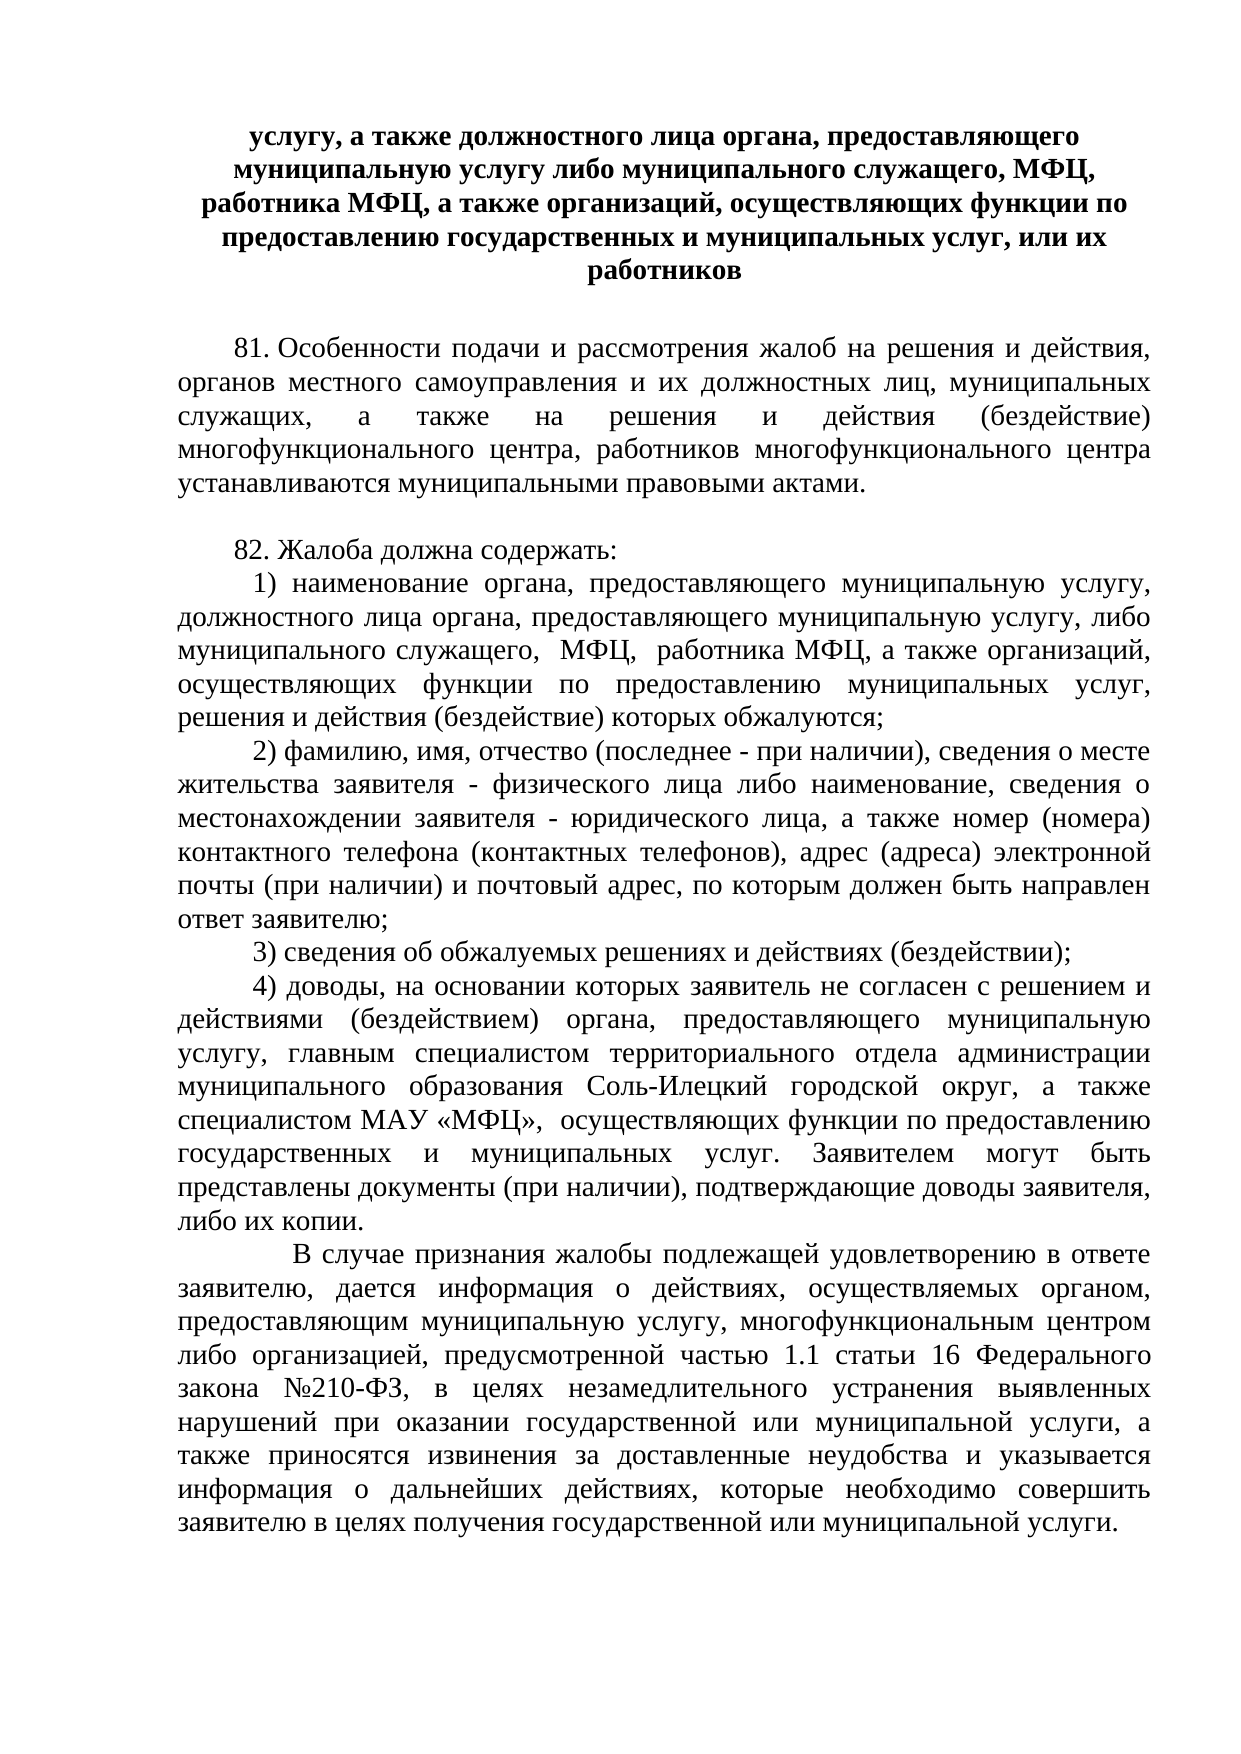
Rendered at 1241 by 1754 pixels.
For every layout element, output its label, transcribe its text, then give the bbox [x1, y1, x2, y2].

text В случае признания жалобы подлежащей удовлетворению в ответе заявителю, дается информация о действиях, осуществляемых органом, предоставляющим муниципальную услугу, многофункциональным центром либо организацией, предусмотренной частью 1.1 статьи 16 Федерального закона №210-ФЗ, в целях незамедлительного устранения выявленных нарушений при оказании государственной или муниципальной услуги, а также приносятся извинения за доставленные неудобства и указывается информация о дальнейших действиях, которые необходимо совершить заявителю в целях получения государственной или муниципальной услуги. [177, 1236, 1152, 1538]
text 3) сведения об обжалуемых решениях и действиях (бездействии); [177, 934, 1152, 968]
text 82. Жалоба должна содержать: [177, 532, 1152, 565]
text 81. Особенности подачи и рассмотрения жалоб на решения и действия, органов местного самоуправления и их должностных лиц, муниципальных служащих, а также на решения и действия (бездействие) многофункционального центра, работников многофункционального центра устанавливаются муниципальными правовыми актами. [177, 331, 1152, 498]
text 1) наименование органа, предоставляющего муниципальную услугу, должностного лица органа, предоставляющего муниципальную услугу, либо муниципального служащего, МФЦ, работника МФЦ, а также организаций, осуществляющих функции по предоставлению муниципальных услуг, решения и действия (бездействие) которых обжалуются; [177, 565, 1152, 733]
text 4) доводы, на основании которых заявитель не согласен с решением и действиями (бездействием) органа, предоставляющего муниципальную услугу, главным специалистом территориального отдела администрации муниципального образования Соль-Илецкий городской округ, а также специалистом МАУ «МФЦ», осуществляющих функции по предоставлению государственных и муниципальных услуг. Заявителем могут быть представлены документы (при наличии), подтверждающие доводы заявителя, либо их копии. [177, 968, 1152, 1236]
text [177, 118, 1152, 286]
text 2) фамилию, имя, отчество (последнее - при наличии), сведения о месте жительства заявителя - физического лица либо наименование, сведения о местонахождении заявителя - юридического лица, а также номер (номера) контактного телефона (контактных телефонов), адрес (адреса) электронной почты (при наличии) и почтовый адрес, по которым должен быть направлен ответ заявителю; [177, 733, 1152, 934]
